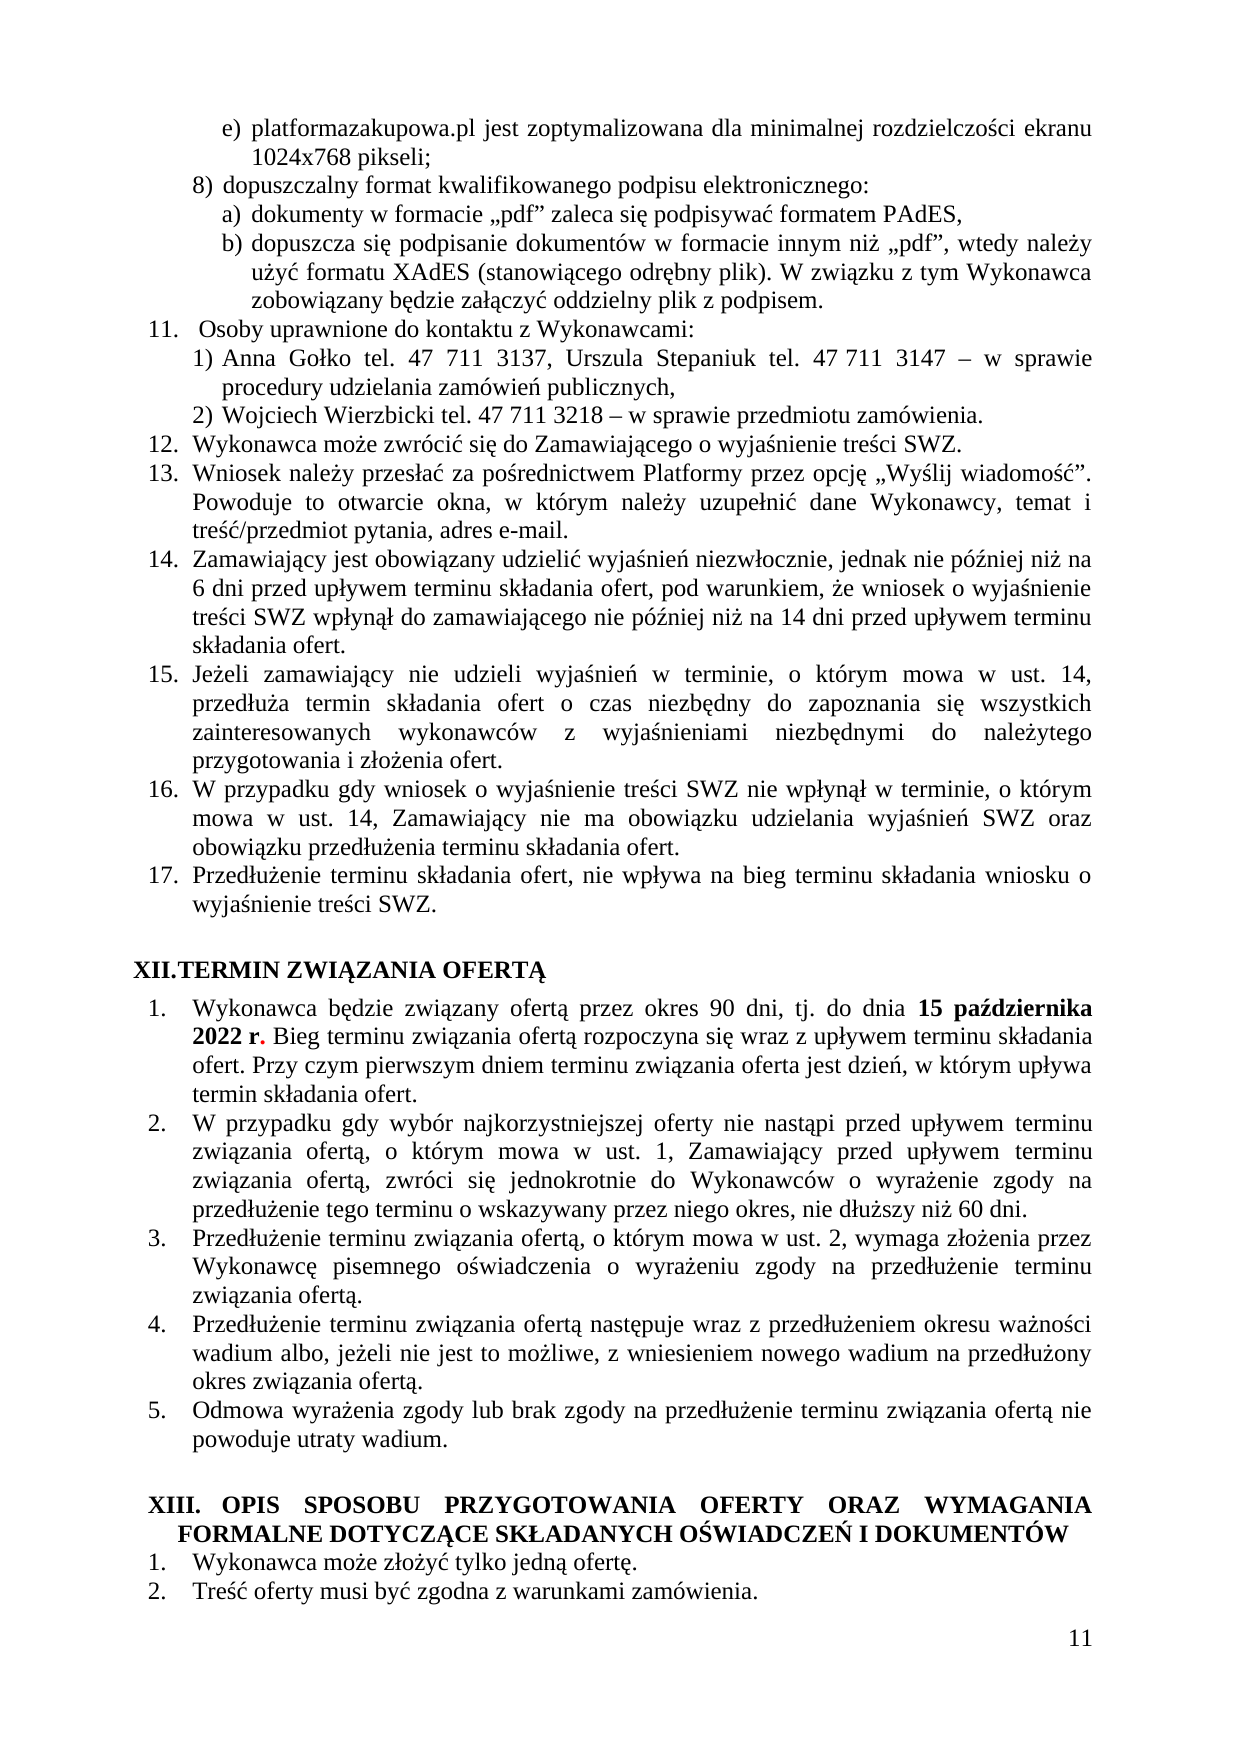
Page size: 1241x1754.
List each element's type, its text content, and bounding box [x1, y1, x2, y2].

list Zamawiający jest obowiązany udzielić wyjaśnień niezwłocznie, jednak nie później niż na 6 dni przed upływem terminu składania ofert, pod warunkiem, że wniosek o wyjaśnienie treści SWZ wpłynął do zamawiającego nie później niż na 14 dni przed upływem terminu składania ofert. [148, 544, 1093, 659]
list platformazakupowa.pl jest zoptymalizowana dla minimalnej rozdzielczości ekranu 1024x768 pikseli; [222, 113, 1093, 171]
list Odmowa wyrażenia zgody lub brak zgody na przedłużenie terminu związania ofertą nie powoduje utraty wadium. [148, 1395, 1093, 1453]
list Przedłużenie terminu związania ofertą, o którym mowa w ust. 2, wymaga złożenia przez Wykonawcę pisemnego oświadczenia o wyrażeniu zgody na przedłużenie terminu związania ofertą. [148, 1223, 1093, 1309]
list W przypadku gdy wybór najkorzystniejszej oferty nie nastąpi przed upływem terminu związania ofertą, o którym mowa w ust. 1, Zamawiający przed upływem terminu związania ofertą, zwróci się jednokrotnie do Wykonawców o wyrażenie zgody na przedłużenie tego terminu o wskazywany przez niego okres, nie dłuższy niż 60 dni. [148, 1108, 1093, 1223]
list dopuszcza się podpisanie dokumentów w formacie innym niż „pdf”, wtedy należy użyć formatu XAdES (stanowiącego odrębny plik). W związku z tym Wykonawca zobowiązany będzie załączyć oddzielny plik z podpisem. [222, 228, 1093, 314]
list OPIS SPOSOBU PRZYGOTOWANIA OFERTY ORAZ WYMAGANIA FORMALNE DOTYCZĄCE SKŁADANYCH OŚWIADCZEŃ I DOKUMENTÓW [148, 1490, 1093, 1547]
list Jeżeli zamawiający nie udzieli wyjaśnień w terminie, o którym mowa w ust. 14, przedłuża termin składania ofert o czas niezbędny do zapoznania się wszystkich zainteresowanych wykonawców z wyjaśnieniami niezbędnymi do należytego przygotowania i złożenia ofert. [148, 659, 1093, 774]
list dopuszczalny format kwalifikowanego podpisu elektronicznego: [192, 171, 1093, 199]
list Przedłużenie terminu składania ofert, nie wpływa na bieg terminu składania wniosku o wyjaśnienie treści SWZ. [148, 861, 1093, 918]
list Wojciech Wierzbicki tel. 47 711 3218 – w sprawie przedmiotu zamówienia. [192, 401, 1093, 429]
list Osoby uprawnione do kontaktu z Wykonawcami: [148, 314, 1093, 343]
list Wykonawca będzie związany ofertą przez okres 90 dni, tj. do dnia 15 października 2022 r. Bieg terminu związania ofertą rozpoczyna się wraz z upływem terminu składania ofert. Przy czym pierwszym dniem terminu związania oferta jest dzień, w którym upływa termin składania ofert. [148, 993, 1093, 1108]
list Wykonawca może złożyć tylko jedną ofertę. [148, 1547, 1093, 1576]
list TERMIN ZWIĄZANIA OFERTĄ [133, 955, 1093, 984]
list Wniosek należy przesłać za pośrednictwem Platformy przez opcję „Wyślij wiadomość”. Powoduje to otwarcie okna, w którym należy uzupełnić dane Wykonawcy, temat i treść/przedmiot pytania, adres e-mail. [148, 458, 1093, 544]
list W przypadku gdy wniosek o wyjaśnienie treści SWZ nie wpłynął w terminie, o którym mowa w ust. 14, Zamawiający nie ma obowiązku udzielania wyjaśnień SWZ oraz obowiązku przedłużenia terminu składania ofert. [148, 774, 1093, 861]
list dokumenty w formacie „pdf” zaleca się podpisywać formatem PAdES, [222, 199, 1093, 228]
list Anna Gołko tel. 47 711 3137, Urszula Stepaniuk tel. 47 711 3147 – w sprawie procedury udzielania zamówień publicznych, [192, 343, 1093, 401]
list Treść oferty musi być zgodna z warunkami zamówienia. [148, 1576, 1093, 1605]
list Przedłużenie terminu związania ofertą następuje wraz z przedłużeniem okresu ważności wadium albo, jeżeli nie jest to możliwe, z wniesieniem nowego wadium na przedłużony okres związania ofertą. [148, 1309, 1093, 1395]
list Wykonawca może zwrócić się do Zamawiającego o wyjaśnienie treści SWZ. [148, 429, 1093, 458]
